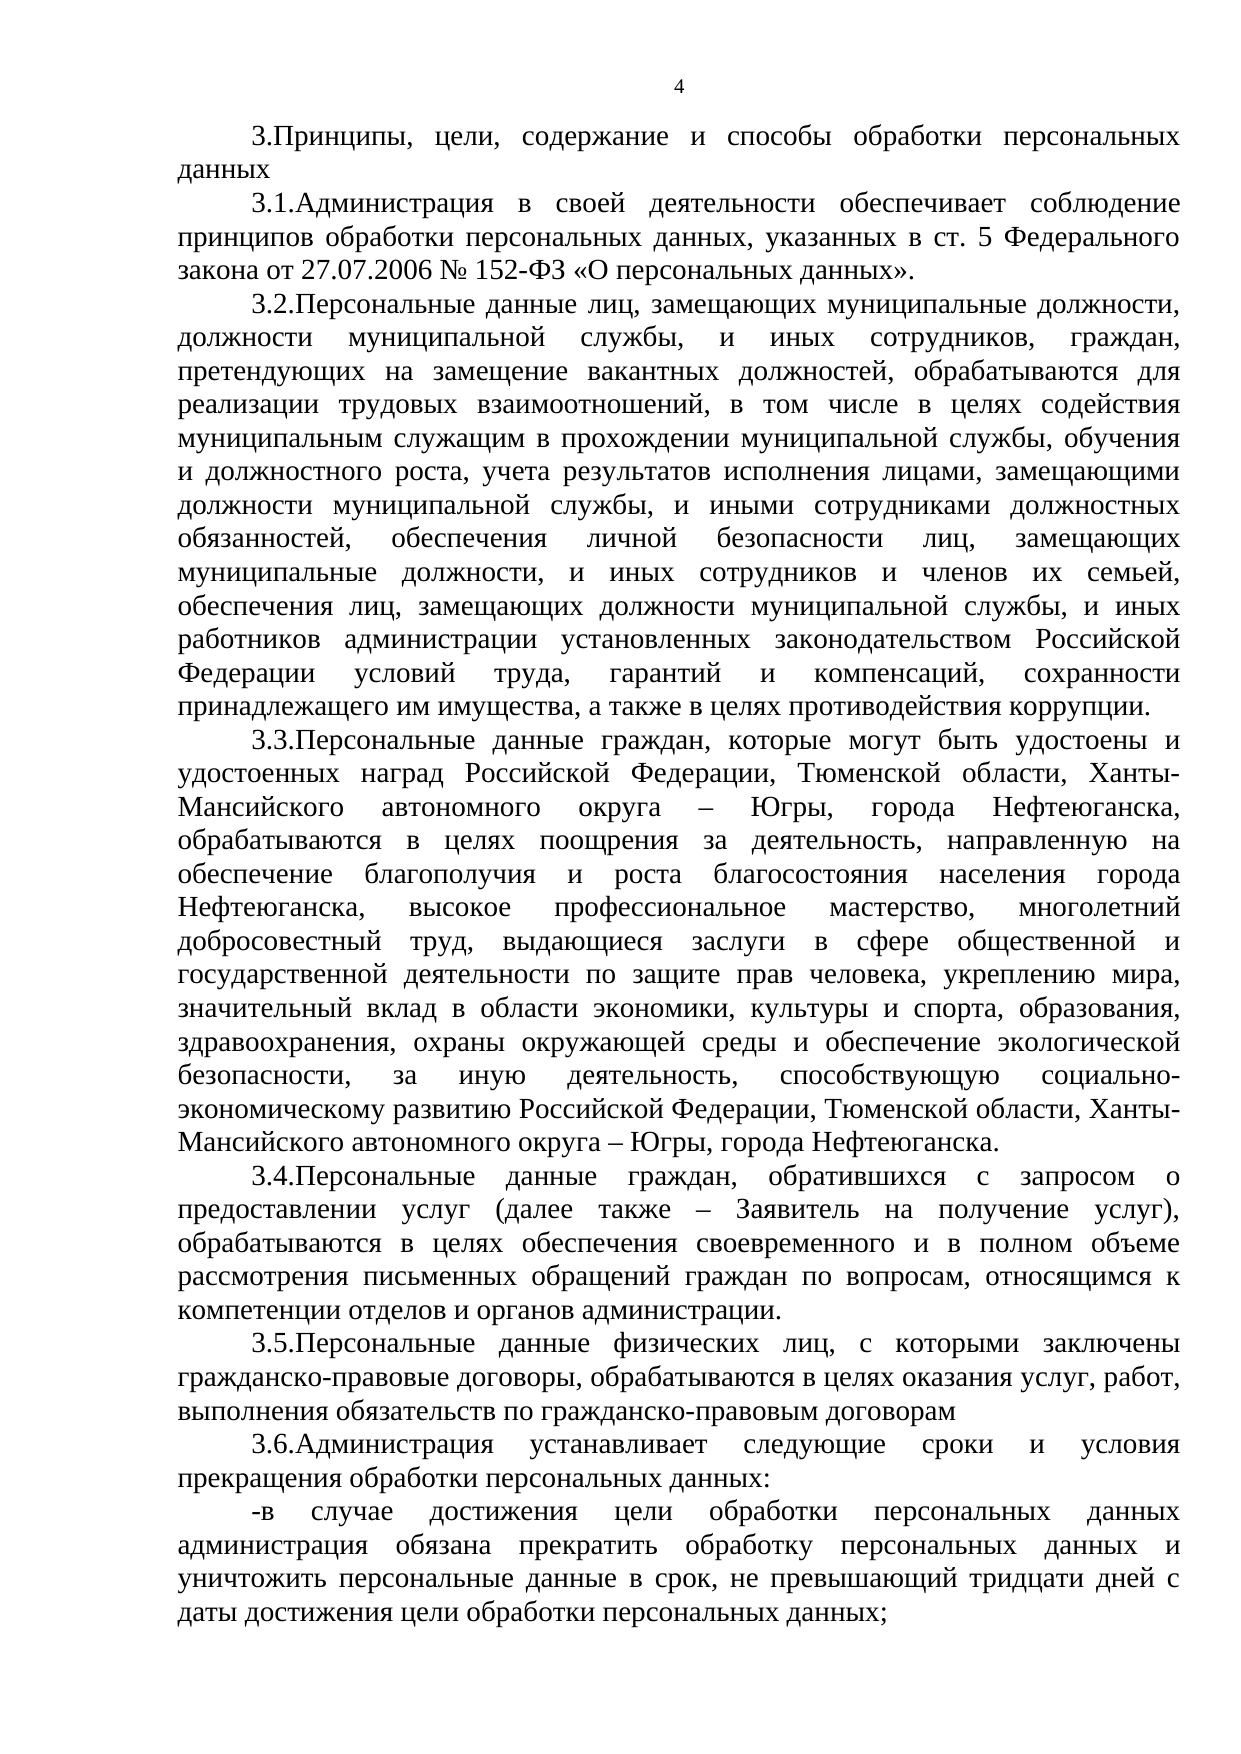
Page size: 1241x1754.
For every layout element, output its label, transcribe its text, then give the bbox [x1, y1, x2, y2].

text 3.4.Персональные данные граждан, обратившихся с запросом о предоставлении услуг (далее также – Заявитель на получение услуг), обрабатываются в целях обеспечения своевременного и в полном объеме рассмотрения письменных обращений граждан по вопросам, относящимся к компетенции отделов и органов администрации. [177, 1158, 1181, 1326]
text -в случае достижения цели обработки персональных данных администрация обязана прекратить обработку персональных данных и уничтожить персональные данные в срок, не превышающий тридцати дней с даты достижения цели обработки персональных данных; [177, 1493, 1181, 1627]
text 3.6.Администрация устанавливает следующие сроки и условия прекращения обработки персональных данных: [177, 1426, 1181, 1493]
text 3.1.Администрация в своей деятельности обеспечивает соблюдение принципов обработки персональных данных, указанных в ст. 5 Федерального закона от 27.07.2006 № 152-ФЗ «О персональных данных». [177, 185, 1181, 286]
text 3.5.Персональные данные физических лиц, с которыми заключены гражданско-правовые договоры, обрабатываются в целях оказания услуг, работ, выполнения обязательств по гражданско-правовым договорам [177, 1326, 1181, 1426]
text 3.Принципы, цели, содержание и способы обработки персональных данных [177, 118, 1181, 185]
text 3.2.Персональные данные лиц, замещающих муниципальные должности, должности муниципальной службы, и иных сотрудников, граждан, претендующих на замещение вакантных должностей, обрабатываются для реализации трудовых взаимоотношений, в том числе в целях содействия муниципальным служащим в прохождении муниципальной службы, обучения и должностного роста, учета результатов исполнения лицами, замещающими должности муниципальной службы, и иными сотрудниками должностных обязанностей, обеспечения личной безопасности лиц, замещающих муниципальные должности, и иных сотрудников и членов их семьей, обеспечения лиц, замещающих должности муниципальной службы, и иных работников администрации установленных законодательством Российской Федерации условий труда, гарантий и компенсаций, сохранности принадлежащего им имущества, а также в целях противодействия коррупции. [177, 286, 1181, 722]
text 3.3.Персональные данные граждан, которые могут быть удостоены и удостоенных наград Российской Федерации, Тюменской области, Ханты-Мансийского автономного округа – Югры, города Нефтеюганска, обрабатываются в целях поощрения за деятельность, направленную на обеспечение благополучия и роста благосостояния населения города Нефтеюганска, высокое профессиональное мастерство, многолетний добросовестный труд, выдающиеся заслуги в сфере общественной и государственной деятельности по защите прав человека, укреплению мира, значительный вклад в области экономики, культуры и спорта, образования, здравоохранения, охраны окружающей среды и обеспечение экологической безопасности, за иную деятельность, способствующую социально-экономическому развитию Российской Федерации, Тюменской области, Ханты-Мансийского автономного округа – Югры, города Нефтеюганска. [177, 722, 1181, 1158]
